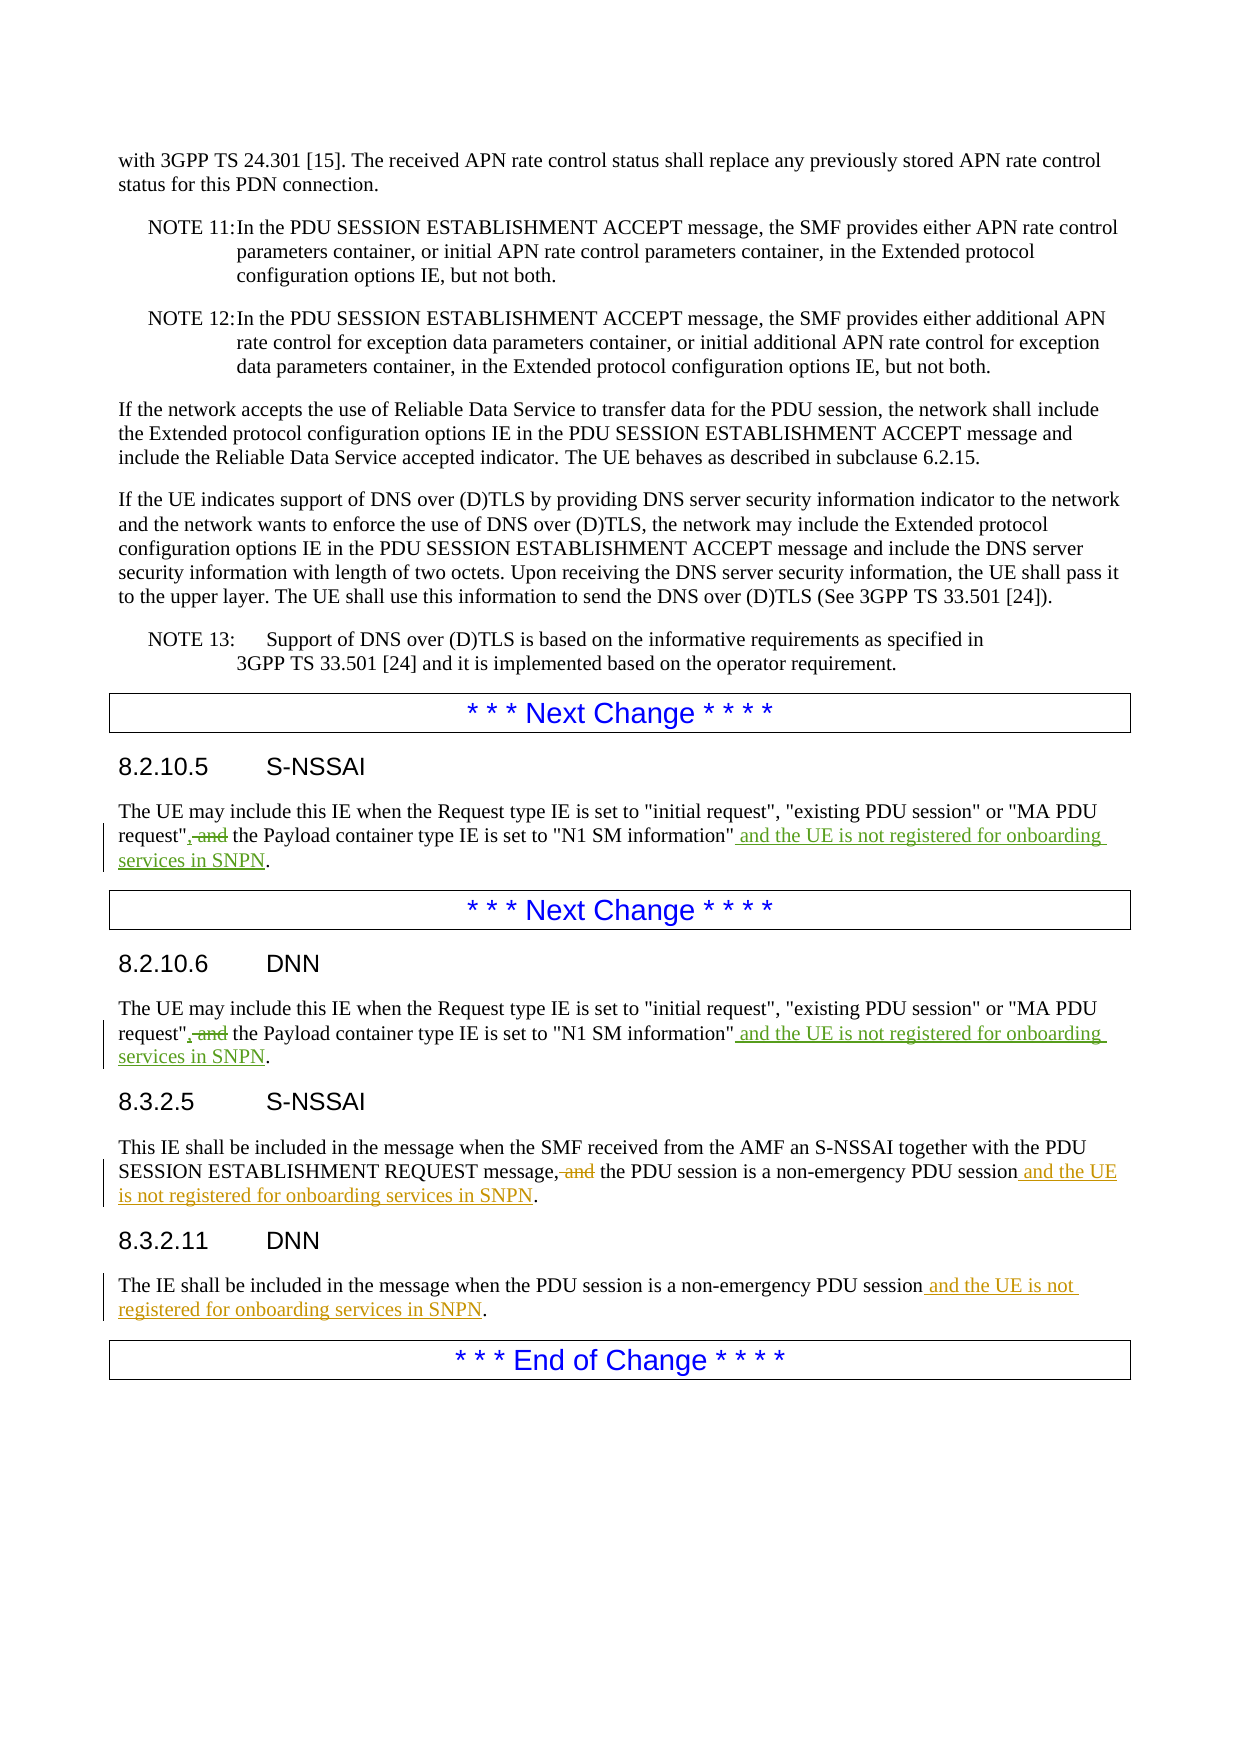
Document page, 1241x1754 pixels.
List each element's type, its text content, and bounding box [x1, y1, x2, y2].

subtitle 8.3.2.11 DNN [118, 1226, 1122, 1254]
text The UE may include this IE when the Request type IE is set to "initial request", "existing PDU session" or "MA PDU request" the Payload container type IE is set to "N1 SM information". [118, 996, 1122, 1068]
text * * * Next Change * * * * [110, 694, 1130, 732]
text The IE shall be included in the message when the PDU session is a non-emergency PDU session. [118, 1273, 1122, 1321]
text This IE shall be included in the message when the SMF received from the AMF an S-NSSAI together with the PDU SESSION ESTABLISHMENT REQUEST message, the PDU session is a non-emergency PDU session. [118, 1135, 1122, 1207]
text * * * Next Change * * * * [110, 891, 1130, 929]
text If the network accepts the use of Reliable Data Service to transfer data for the PDU session, the network shall include the Extended protocol configuration options IE in the PDU SESSION ESTABLISHMENT ACCEPT message and include the Reliable Data Service accepted indicator. The UE behaves as described in subclause 6.2.15. [118, 396, 1122, 469]
text If the UE indicates support of DNS over (D)TLS by providing DNS server security information indicator to the network and the network wants to enforce the use of DNS over (D)TLS, the network may include the Extended protocol configuration options IE in the PDU SESSION ESTABLISHMENT ACCEPT message and include the DNS server security information with length of two octets. Upon receiving the DNS server security information, the UE shall pass it to the upper layer. The UE shall use this information to send the DNS over (D)TLS (See 3GPP TS 33.501 [24]). [118, 487, 1122, 608]
text The UE may include this IE when the Request type IE is set to "initial request", "existing PDU session" or "MA PDU request" the Payload container type IE is set to "N1 SM information". [118, 799, 1122, 872]
text NOTE 11: In the PDU SESSION ESTABLISHMENT ACCEPT message, the SMF provides either APN rate control parameters container, or initial APN rate control parameters container, in the Extended protocol configuration options IE, but not both. [148, 214, 1122, 287]
text NOTE 12: In the PDU SESSION ESTABLISHMENT ACCEPT message, the SMF provides either additional APN rate control for exception data parameters container, or initial additional APN rate control for exception data parameters container, in the Extended protocol configuration options IE, but not both. [148, 306, 1122, 378]
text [118, 148, 1122, 196]
subtitle 8.2.10.5 S-NSSAI [118, 752, 1122, 781]
text NOTE 13: Support of DNS over (D)TLS is based on the informative requirements as specified in 3GPP TS 33.501 [24] and it is implemented based on the operator requirement. [148, 626, 1122, 674]
subtitle 8.3.2.5 S-NSSAI [118, 1087, 1122, 1116]
subtitle 8.2.10.6 DNN [118, 949, 1122, 978]
text * * * End of Change * * * * [110, 1341, 1130, 1379]
